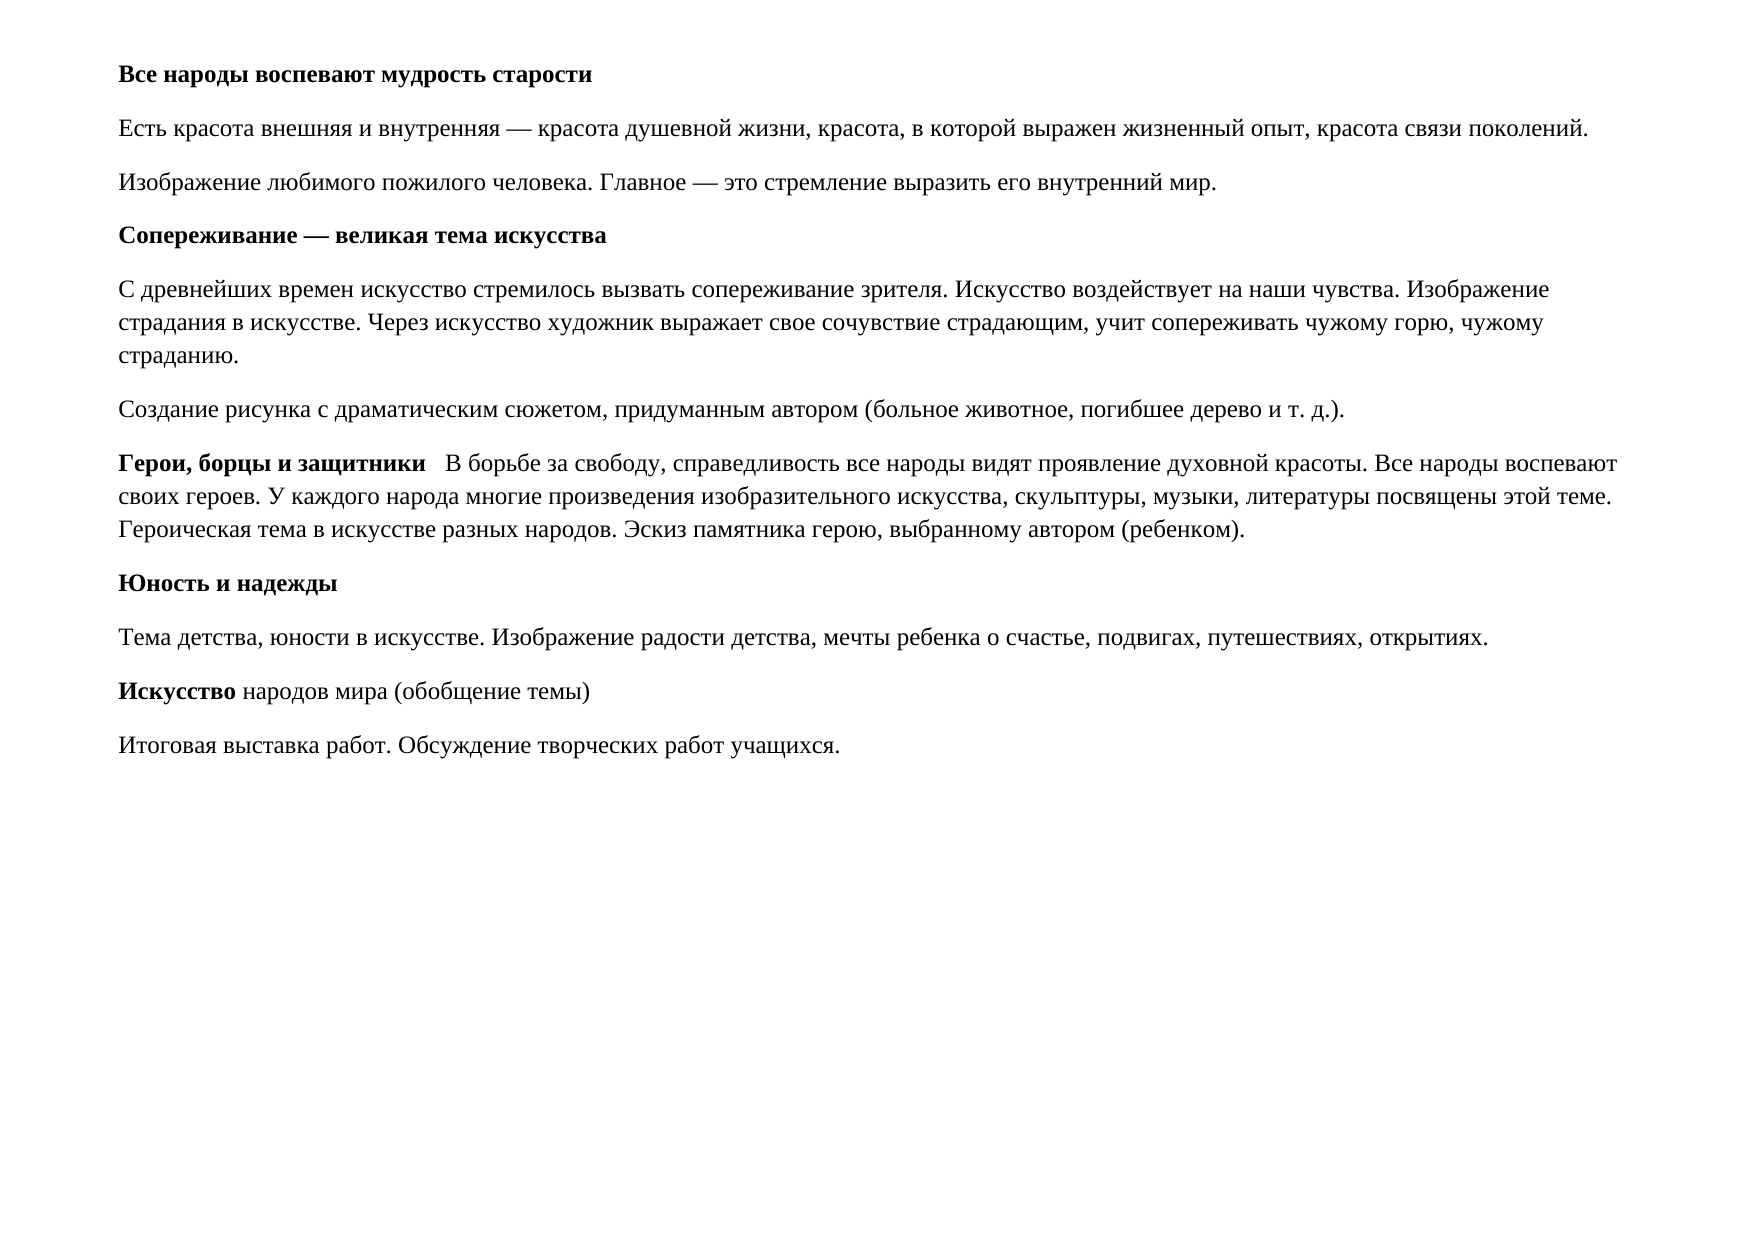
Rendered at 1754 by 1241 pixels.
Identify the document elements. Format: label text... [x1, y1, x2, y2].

text Есть красота внешняя и внутренняя — красота душевной жизни, красота, в которой выражен жизненный опыт, красота связи поколений. [118, 113, 1636, 142]
text Изображение любимого пожилого человека. Главное — это стремление выразить его внутренний мир. [118, 167, 1636, 196]
text Искусство народов мира (обобщение темы) [118, 676, 1636, 704]
text Все народы воспевают мудрость старости [118, 59, 1636, 88]
text Сопереживание — великая тема искусства [118, 221, 1636, 249]
text Герои, борцы и защитники В борьбе за свободу, справедливость все народы видят проявление духовной красоты. Все народы воспевают своих героев. У каждого народа многие произведения изобразительного искусства, скульптуры, музыки, литературы посвящены этой теме. Героическая тема в искусстве разных народов. Эскиз памятника герою, выбранному автором (ребенком). [118, 448, 1636, 543]
text Тема детства, юности в искусстве. Изображение радости детства, мечты ребенка о счастье, подвигах, путешествиях, открытиях. [118, 622, 1636, 651]
text Итоговая выставка работ. Обсуждение творческих работ учащихся. [118, 730, 1636, 758]
text Юность и надежды [118, 568, 1636, 597]
text Создание рисунка с драматическим сюжетом, придуманным автором (больное животное, погибшее дерево и т. д.). [118, 394, 1636, 423]
text С древнейших времен искусство стремилось вызвать сопереживание зрителя. Искусство воздействует на наши чувства. Изображение страдания в искусстве. Через искусство художник выражает свое сочувствие страдающим, учит сопереживать чужому горю, чужому страданию. [118, 274, 1636, 369]
